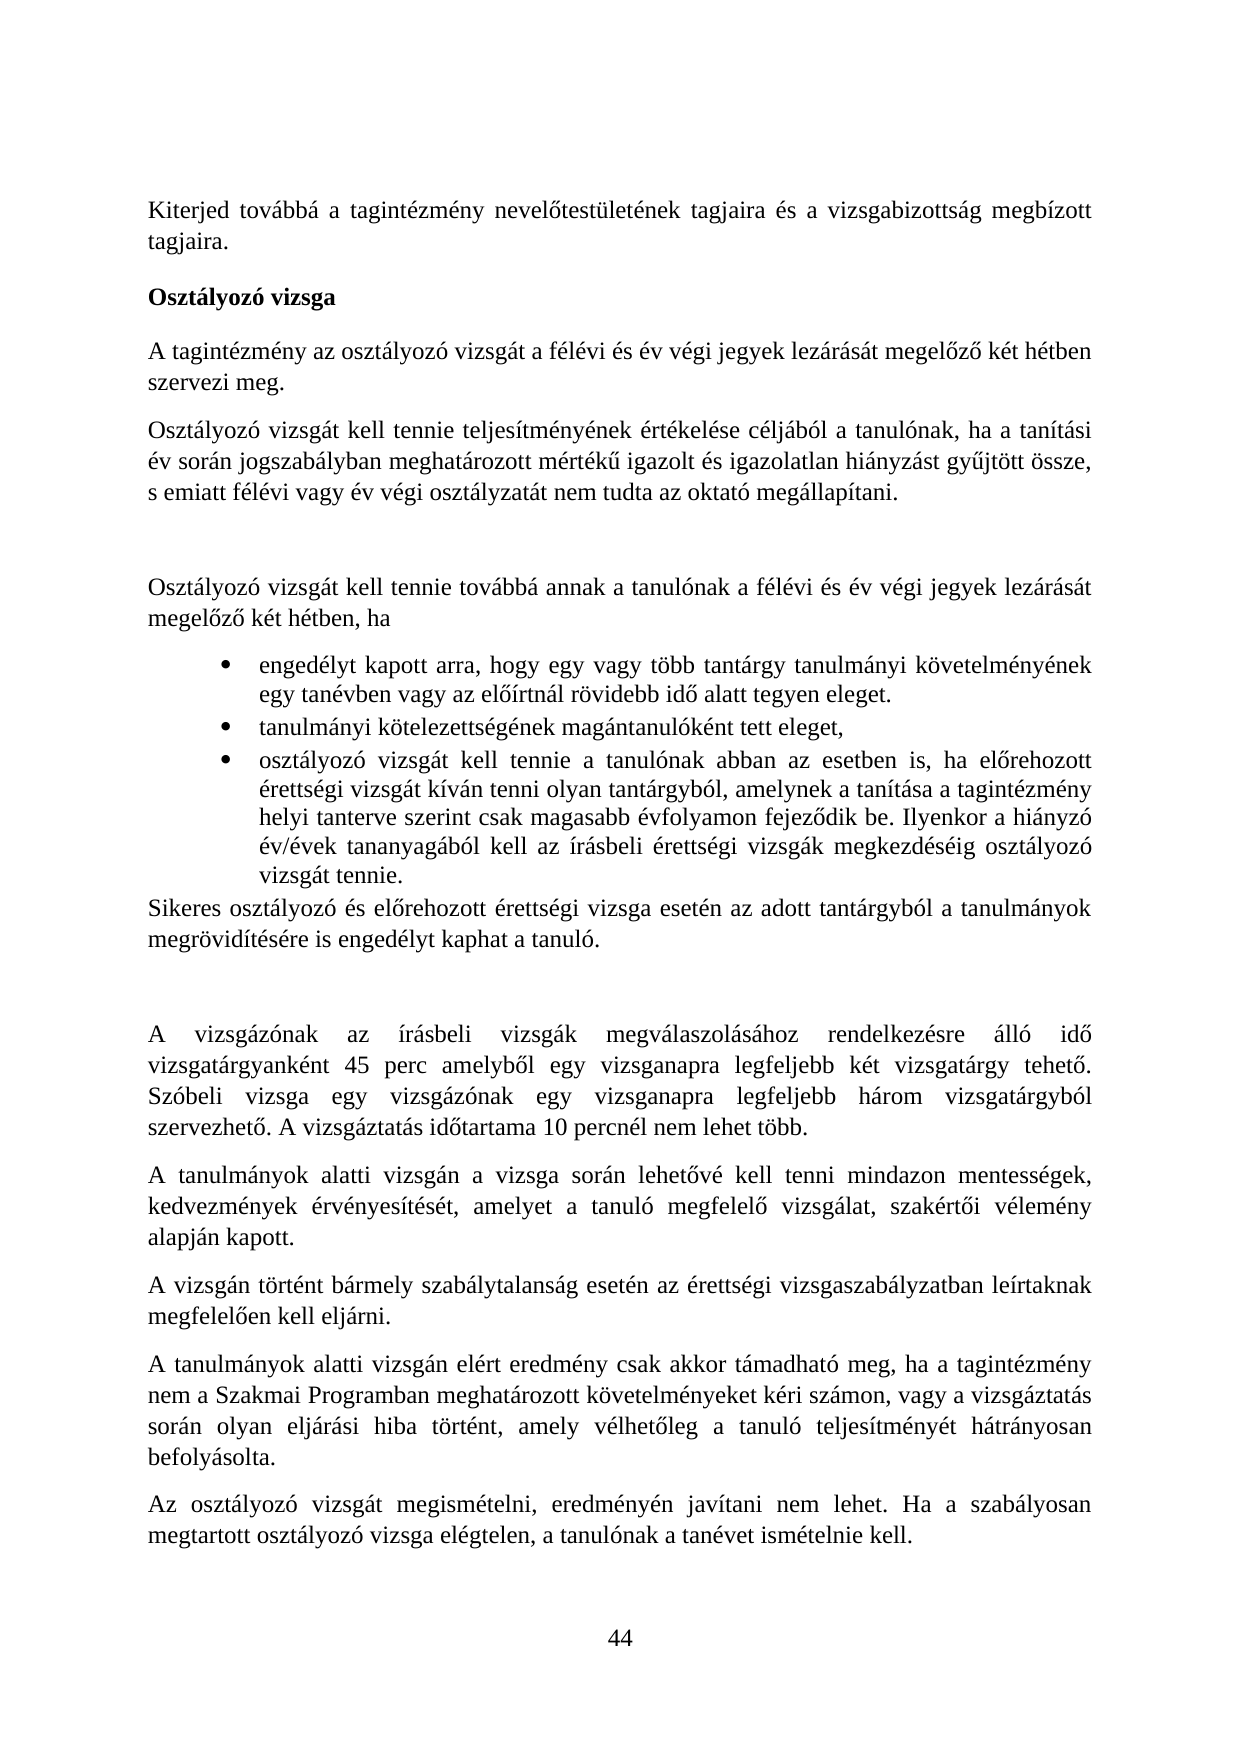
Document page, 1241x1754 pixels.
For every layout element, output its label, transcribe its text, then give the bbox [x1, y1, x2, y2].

text A tanulmányok alatti vizsgán a vizsga során lehetővé kell tenni mindazon mentességek, kedvezmények érvényesítését, amelyet a tanuló megfelelő vizsgálat, szakértői vélemény alapján kapott. [148, 1160, 1093, 1251]
list osztályozó vizsgát kell tennie a tanulónak abban az esetben is, ha előrehozott érettségi vizsgát kíván tenni olyan tantárgyból, amelynek a tanítása a tagintézmény helyi tanterve szerint csak magasabb évfolyamon fejeződik be. Ilyenkor a hiányzó év/évek tananyagából kell az írásbeli érettségi vizsgák megkezdéséig osztályozó vizsgát tennie. [221, 745, 1093, 889]
text A vizsgán történt bármely szabálytalanság esetén az érettségi vizsgaszabályzatban leírtaknak megfelelően kell eljárni. [148, 1270, 1093, 1330]
text Osztályozó vizsgát kell tennie továbbá annak a tanulónak a félévi és év végi jegyek lezárását megelőző két hétben, ha [148, 572, 1093, 631]
text A tagintézmény az osztályozó vizsgát a félévi és év végi jegyek lezárását megelőző két hétben szervezi meg. [148, 336, 1093, 396]
text Az osztályozó vizsgát megismételni, eredményén javítani nem lehet. Ha a szabályosan megtartott osztályozó vizsga elégtelen, a tanulónak a tanévet ismételnie kell. [148, 1489, 1093, 1549]
text Sikeres osztályozó és előrehozott érettségi vizsga esetén az adott tantárgyból a tanulmányok megrövidítésére is engedélyt kaphat a tanuló. [148, 893, 1093, 953]
text Kiterjed továbbá a tagintézmény nevelőtestületének tagjaira és a vizsgabizottság megbízott tagjaira. [148, 195, 1093, 255]
list tanulmányi kötelezettségének magántanulóként tett eleget, [221, 712, 1093, 741]
text Osztályozó vizsga [148, 282, 1093, 311]
text Osztályozó vizsgát kell tennie teljesítményének értékelése céljából a tanulónak, ha a tanítási év során jogszabályban meghatározott mértékű igazolt és igazolatlan hiányzást gyűjtött össze, s emiatt félévi vagy év végi osztályzatát nem tudta az oktató megállapítani. [148, 415, 1093, 506]
text A tanulmányok alatti vizsgán elért eredmény csak akkor támadható meg, ha a tagintézmény nem a Szakmai Programban meghatározott követelményeket kéri számon, vagy a vizsgáztatás során olyan eljárási hiba történt, amely vélhetőleg a tanuló teljesítményét hátrányosan befolyásolta. [148, 1349, 1093, 1471]
list engedélyt kapott arra, hogy egy vagy több tantárgy tanulmányi követelményének egy tanévben vagy az előírtnál rövidebb idő alatt tegyen eleget. [221, 650, 1093, 708]
text A vizsgázónak az írásbeli vizsgák megválaszolásához rendelkezésre álló idő vizsgatárgyanként 45 perc amelyből egy vizsganapra legfeljebb két vizsgatárgy tehető. Szóbeli vizsga egy vizsgázónak egy vizsganapra legfeljebb három vizsgatárgyból szervezhető. A vizsgáztatás időtartama 10 percnél nem lehet több. [148, 1019, 1093, 1141]
